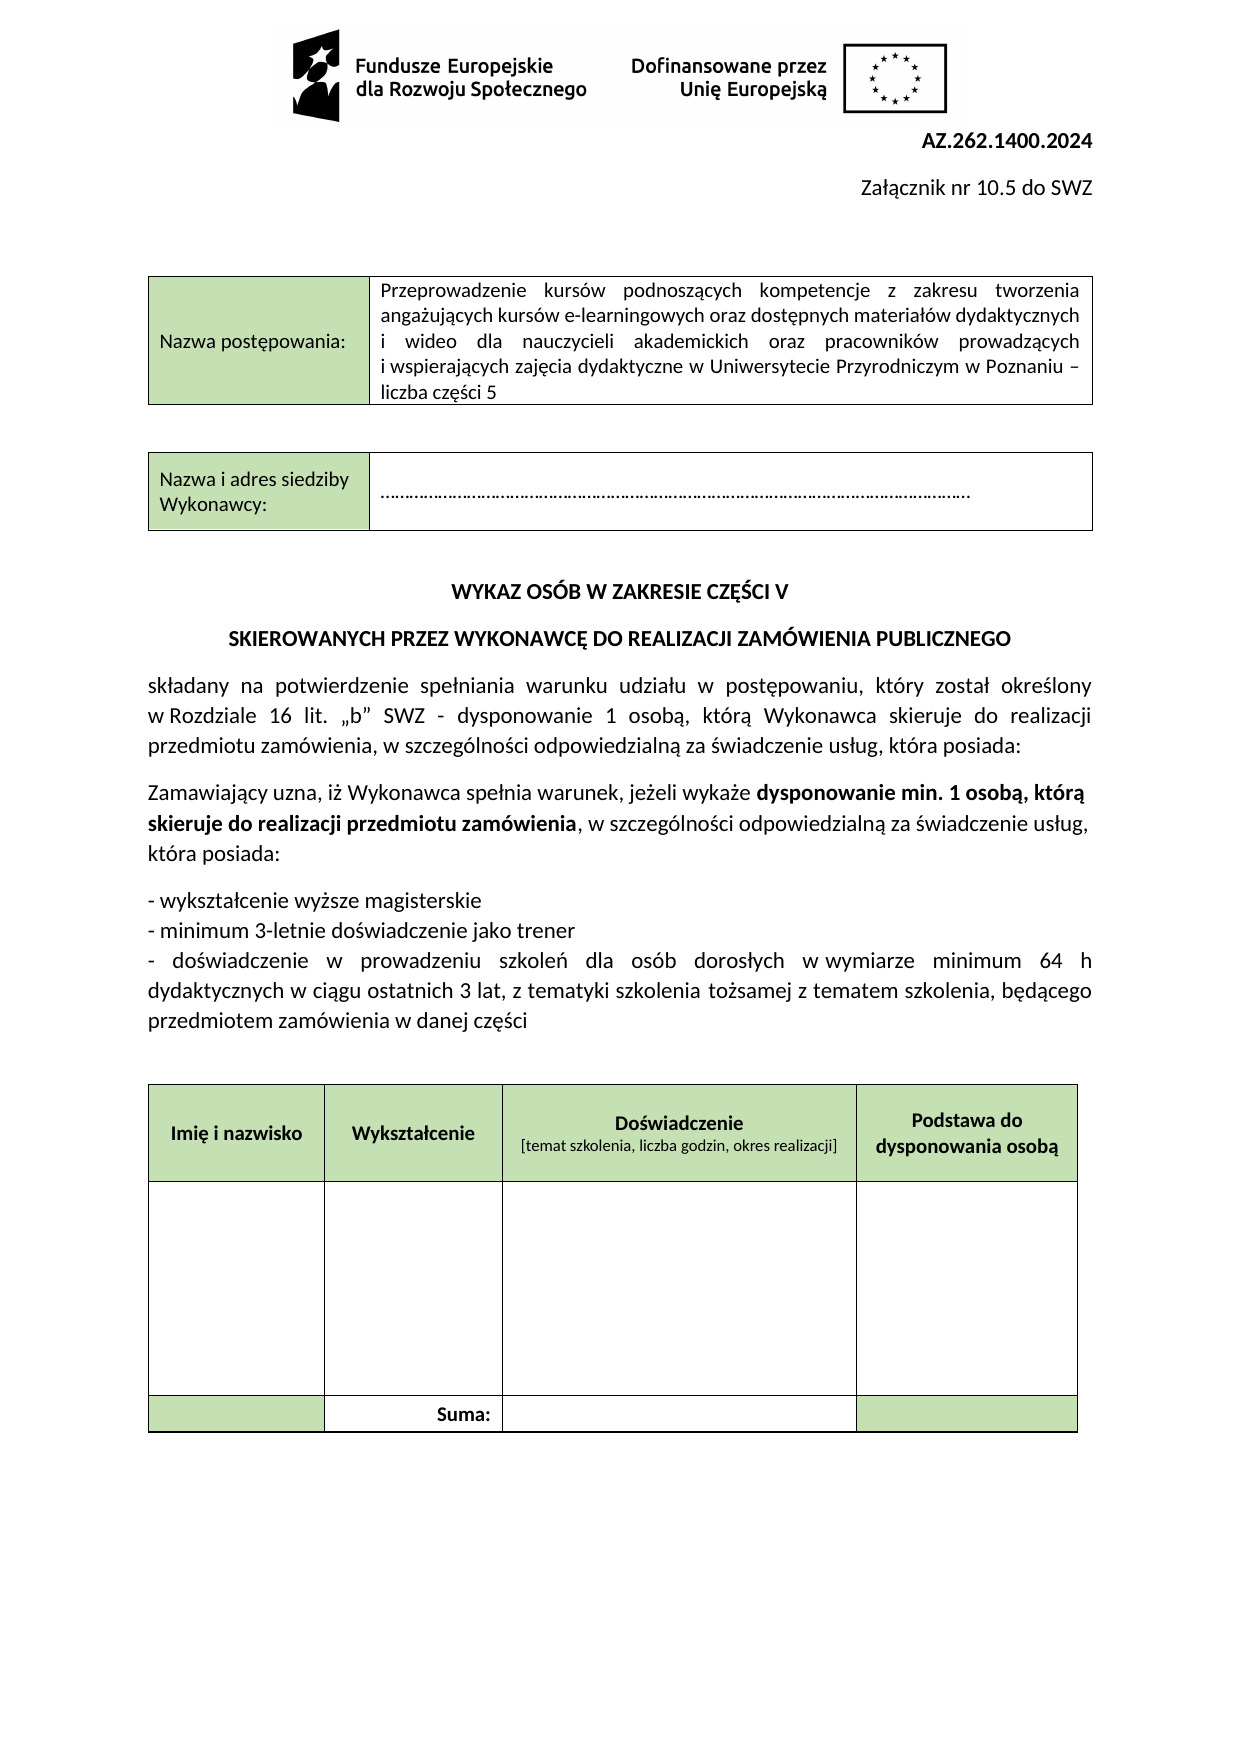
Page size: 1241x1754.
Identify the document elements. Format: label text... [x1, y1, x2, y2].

table_cell [149, 1396, 324, 1431]
text SKIEROWANYCH PRZEZ WYKONAWCĘ DO REALIZACJI ZAMÓWIENIA PUBLICZNEGO [148, 624, 1093, 652]
table_cell [857, 1182, 1077, 1395]
text - doświadczenie w prowadzeniu szkoleń dla osób dorosłych w wymiarze minimum 64 h dydaktycznych w ciągu ostatnich 3 lat, z tematyki szkolenia tożsamej z tematem szkolenia, będącego przedmiotem zamówienia w danej części [148, 946, 1093, 1034]
table_cell [149, 1182, 324, 1395]
table_header Imię i nazwisko [149, 1085, 324, 1181]
table_header Przeprowadzenie kursów podnoszących kompetencje z zakresu tworzenia angażujących kursów e-learningowych oraz dostępnych materiałów dydaktycznych i wideo dla nauczycieli akademickich oraz pracowników prowadzących i wspierających zajęcia dydaktyczne w Uniwersytecie Przyrodniczym w Poznaniu – liczba części 5 [370, 277, 1092, 404]
picture [271, 23, 970, 127]
table_header Podstawa do dysponowania osobą [857, 1085, 1077, 1181]
table_cell [857, 1396, 1077, 1431]
text składany na potwierdzenie spełniania warunku udziału w postępowaniu, który został określony w Rozdziale 16 lit. „b” SWZ - dysponowanie 1 osobą, którą Wykonawca skieruje do realizacji przedmiotu zamówienia, w szczególności odpowiedzialną za świadczenie usług, która posiada: [148, 671, 1093, 759]
table_cell [503, 1182, 856, 1395]
text - minimum 3-letnie doświadczenie jako trener [148, 916, 1093, 944]
table_cell [325, 1182, 502, 1395]
table_cell Suma: [325, 1396, 502, 1431]
table_header Nazwa i adres siedziby Wykonawcy: [149, 453, 369, 529]
text WYKAZ OSÓB W ZAKRESIE CZĘŚCI V [148, 577, 1093, 605]
table_header Doświadczenie [temat szkolenia, liczba godzin, okres realizacji] [503, 1085, 856, 1181]
text Zamawiający uzna, iż Wykonawca spełnia warunek, jeżeli wykaże dysponowanie min. 1 osobą, którą skieruje do realizacji przedmiotu zamówienia, w szczególności odpowiedzialną za świadczenie usług, która posiada: [148, 778, 1093, 867]
table_cell [503, 1396, 856, 1431]
text - wykształcenie wyższe magisterskie [148, 886, 1093, 914]
table_header …………………………………………………………………………………………………………… [370, 453, 1092, 529]
table_header Nazwa postępowania: [149, 277, 369, 404]
table_header Wykształcenie [325, 1085, 502, 1181]
